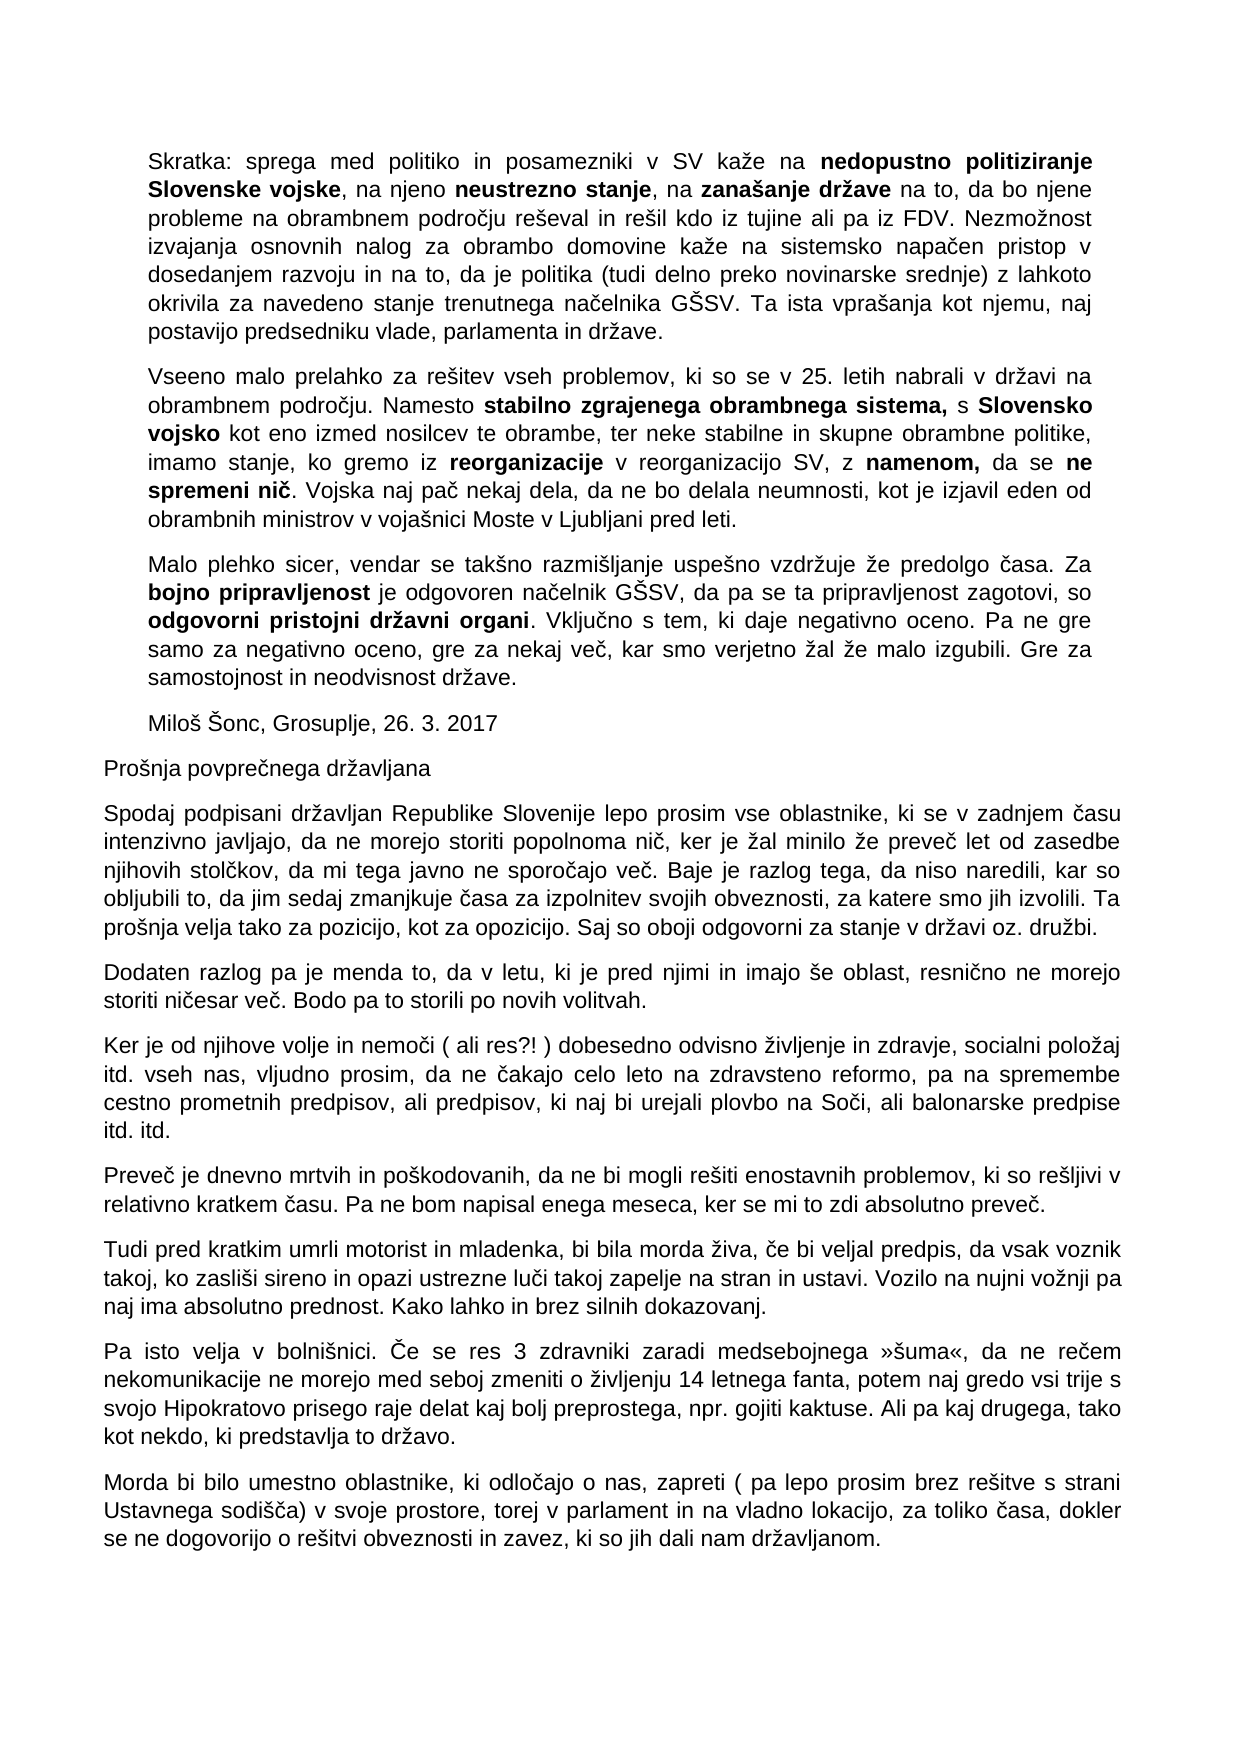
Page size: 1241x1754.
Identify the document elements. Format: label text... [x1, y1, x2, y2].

text Pa isto velja v bolnišnici. Če se res 3 zdravniki zaradi medsebojnega »šuma«, da ne rečem nekomunikacije ne morejo med seboj zmeniti o življenju 14 letnega fanta, potem naj gredo vsi trije s svojo Hipokratovo prisego raje delat kaj bolj preprostega, npr. gojiti kaktuse. Ali pa kaj drugega, tako kot nekdo, ki predstavlja to državo. [103, 1338, 1122, 1450]
text Morda bi bilo umestno oblastnike, ki odločajo o nas, zapreti ( pa lepo prosim brez rešitve s strani Ustavnega sodišča) v svoje prostore, torej v parlament in na vladno lokacijo, za toliko časa, dokler se ne dogovorijo o rešitvi obveznosti in zavez, ki so jih dali nam državljanom. [103, 1468, 1122, 1552]
text Dodaten razlog pa je menda to, da v letu, ki je pred njimi in imajo še oblast, resnično ne morejo storiti ničesar več. Bodo pa to storili po novih volitvah. [103, 958, 1122, 1013]
text Malo plehko sicer, vendar se takšno razmišljanje uspešno vzdržuje že predolgo časa. Za bojno pripravljenost je odgovoren načelnik GŠSV, da pa se ta pripravljenost zagotovi, so odgovorni pristojni državni organi. Vključno s tem, ki daje negativno oceno. Pa ne gre samo za negativno oceno, gre za nekaj več, kar smo verjetno žal že malo izgubili. Gre za samostojnost in neodvisnost države. [148, 551, 1093, 691]
text Preveč je dnevno mrtvih in poškodovanih, da ne bi mogli rešiti enostavnih problemov, ki so rešljivi v relativno kratkem času. Pa ne bom napisal enega meseca, ker se mi to zdi absolutno preveč. [103, 1162, 1122, 1217]
text Tudi pred kratkim umrli motorist in mladenka, bi bila morda živa, če bi veljal predpis, da vsak voznik takoj, ko zasliši sireno in opazi ustrezne luči takoj zapelje na stran in ustavi. Vozilo na nujni vožnji pa naj ima absolutno prednost. Kako lahko in brez silnih dokazovanj. [103, 1236, 1122, 1319]
text Prošnja povprečnega državljana [103, 754, 1093, 781]
text Vseeno malo prelahko za rešitev vseh problemov, ki so se v 25. letih nabrali v državi na obrambnem področju. Namesto stabilno zgrajenega obrambnega sistema, s Slovensko vojsko kot eno izmed nosilcev te obrambe, ter neke stabilne in skupne obrambne politike, imamo stanje, ko gremo iz reorganizacije v reorganizacijo SV, z namenom, da se ne spremeni nič. Vojska naj pač nekaj dela, da ne bo delala neumnosti, kot je izjavil eden od obrambnih ministrov v vojašnici Moste v Ljubljani pred leti. [148, 363, 1093, 532]
text Ker je od njihove volje in nemoči ( ali res?! ) dobesedno odvisno življenje in zdravje, socialni položaj itd. vseh nas, vljudno prosim, da ne čakajo celo leto na zdravsteno reformo, pa na spremembe cestno prometnih predpisov, ali predpisov, ki naj bi urejali plovbo na Soči, ali balonarske predpise itd. itd. [103, 1032, 1122, 1144]
text Spodaj podpisani državljan Republike Slovenije lepo prosim vse oblastnike, ki se v zadnjem času intenzivno javljajo, da ne morejo storiti popolnoma nič, ker je žal minilo že preveč let od zasedbe njihovih stolčkov, da mi tega javno ne sporočajo več. Baje je razlog tega, da niso naredili, kar so obljubili to, da jim sedaj zmanjkuje časa za izpolnitev svojih obveznosti, za katere smo jih izvolili. Ta prošnja velja tako za pozicijo, kot za opozicijo. Saj so oboji odgovorni za stanje v državi oz. družbi. [103, 800, 1122, 940]
text Skratka: sprega med politiko in posamezniki v SV kaže na nedopustno politiziranje Slovenske vojske, na njeno neustrezno stanje, na zanašanje države na to, da bo njene probleme na obrambnem področju reševal in rešil kdo iz tujine ali pa iz FDV. Nezmožnost izvajanja osnovnih nalog za obrambo domovine kaže na sistemsko napačen pristop v dosedanjem razvoju in na to, da je politika (tudi delno preko novinarske srednje) z lahkoto okrivila za navedeno stanje trenutnega načelnika GŠSV. Ta ista vprašanja kot njemu, naj postavijo predsedniku vlade, parlamenta in države. [148, 148, 1093, 344]
text Miloš Šonc, Grosuplje, 26. 3. 2017 [148, 709, 1093, 736]
